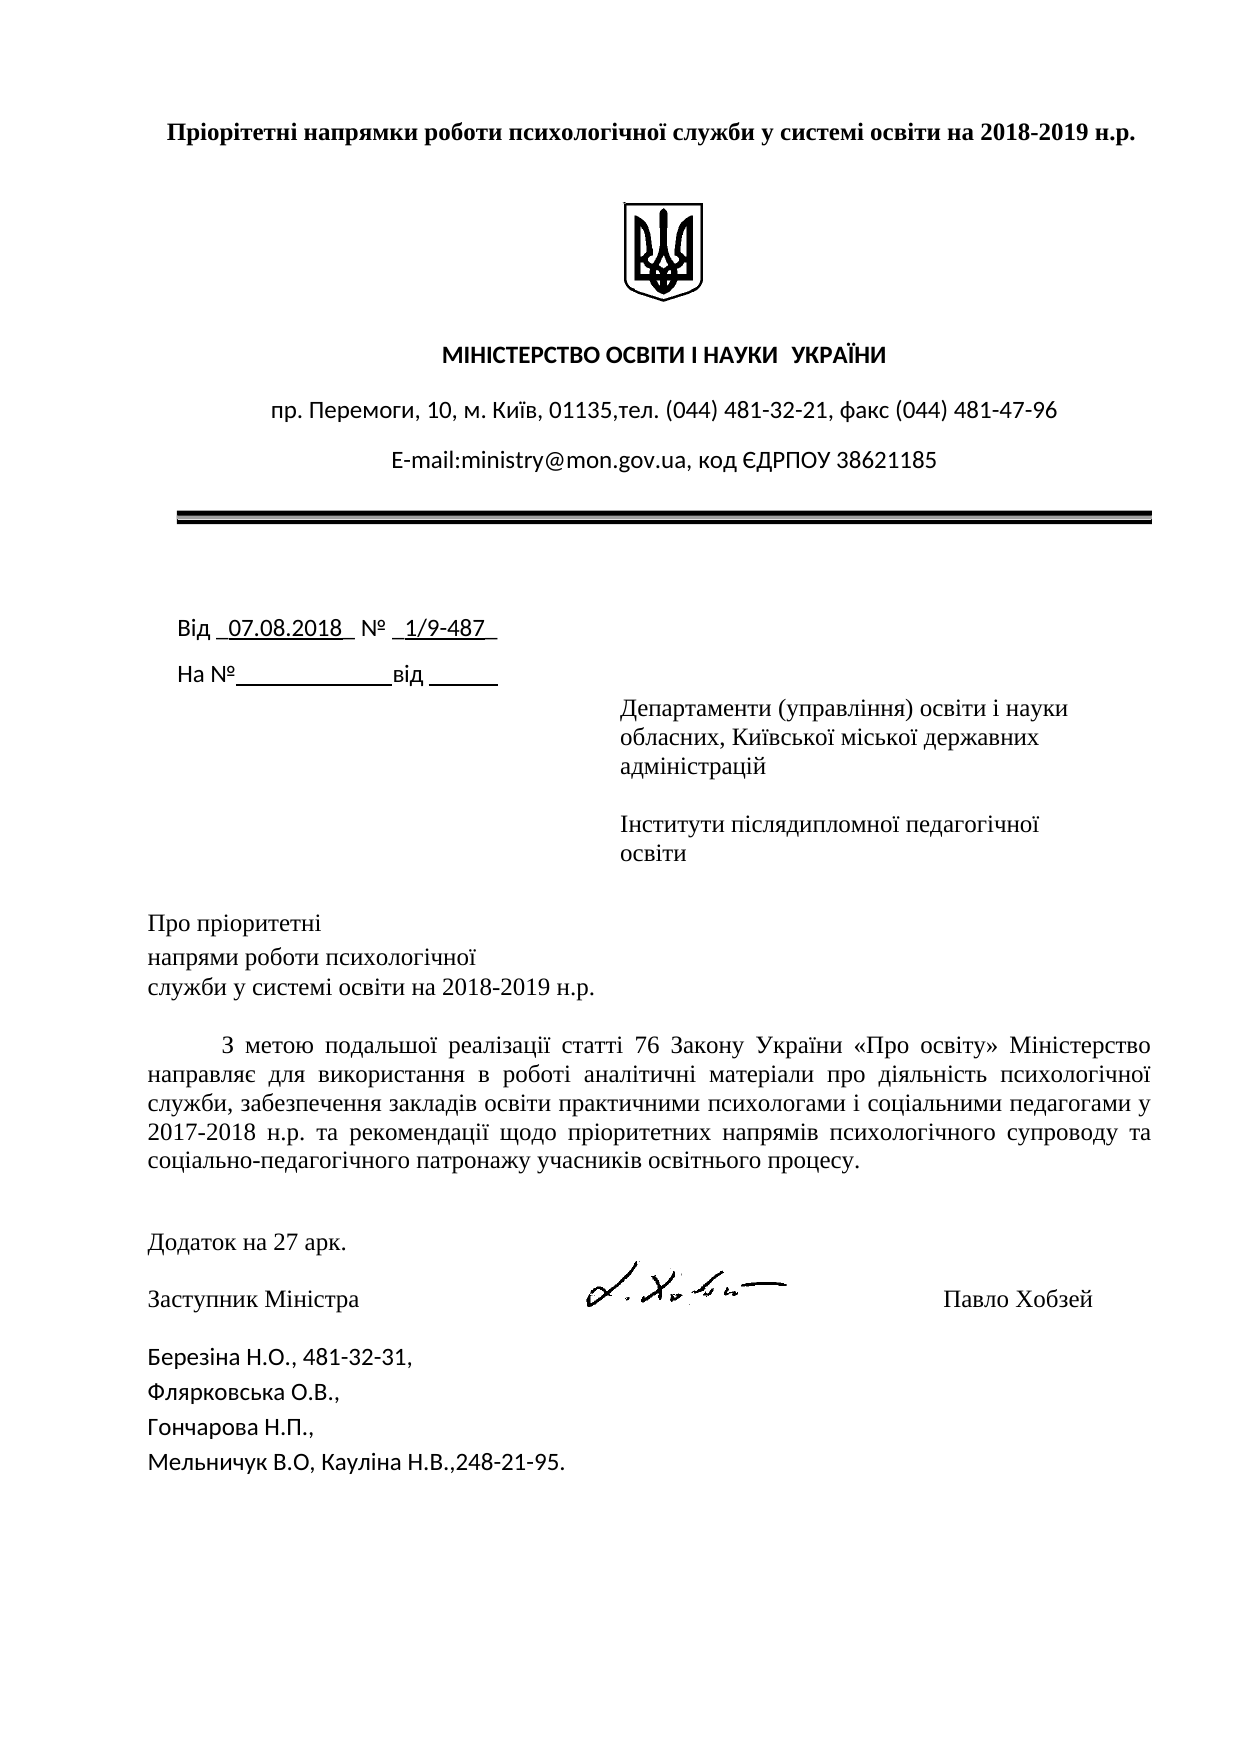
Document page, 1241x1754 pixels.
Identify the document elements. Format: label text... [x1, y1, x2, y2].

text пр. Перемоги, 10, м. Київ, 01135,тел. (044) 481-32-21, факс (044) 481-47-96 [248, 398, 1081, 424]
text Про пріоритетні [147, 905, 1169, 938]
text Департаменти (управління) освіти і науки обласних, Київської міської державних адміністрацій [620, 693, 1145, 779]
text Додаток на 27 арк. [147, 1227, 1169, 1256]
text Гончарова Н.П., [147, 1411, 464, 1442]
text Пріорітетні напрямки роботи психологічної служби у системі освіти на 2018-2019 н.р. [133, 117, 1169, 145]
text МІНІСТЕРСТВО ОСВІТИ І НАУКИ УКРАЇНИ [248, 339, 1080, 370]
text напрями роботи психологічної [147, 938, 1169, 972]
text З метою подальшої реалізації статті 76 Закону України «Про освіту» Міністерство направляє для використання в роботі аналітичні матеріали про діяльність психологічної служби, забезпечення закладів освіти практичними психологами і соціальними педагогами у 2017-2018 н.р. та рекомендації щодо пріоритетних напрямів психологічного супроводу та соціально-педагогічного патронажу учасників освітнього процесу. [147, 1031, 1152, 1174]
picture [586, 1255, 787, 1307]
text Заступник Міністра Павло Хобзей [147, 1256, 1169, 1312]
picture [622, 202, 703, 302]
text Березіна Н.О., 481-32-31, Флярковська О.В., [147, 1341, 464, 1407]
text служби у системі освіти на 2018-2019 н.р. [147, 972, 1169, 1001]
text Мельничук В.О, Кауліна Н.В.,248-21-95. [147, 1446, 1169, 1477]
text Від _07.08.2018_ № _1/9-487_ На № від [177, 612, 498, 688]
text E-mail:ministry@mon.gov.ua, код ЄДРПОУ 38621185 [248, 445, 1080, 474]
text Інститути післядипломної педагогічної освіти [620, 809, 1111, 867]
